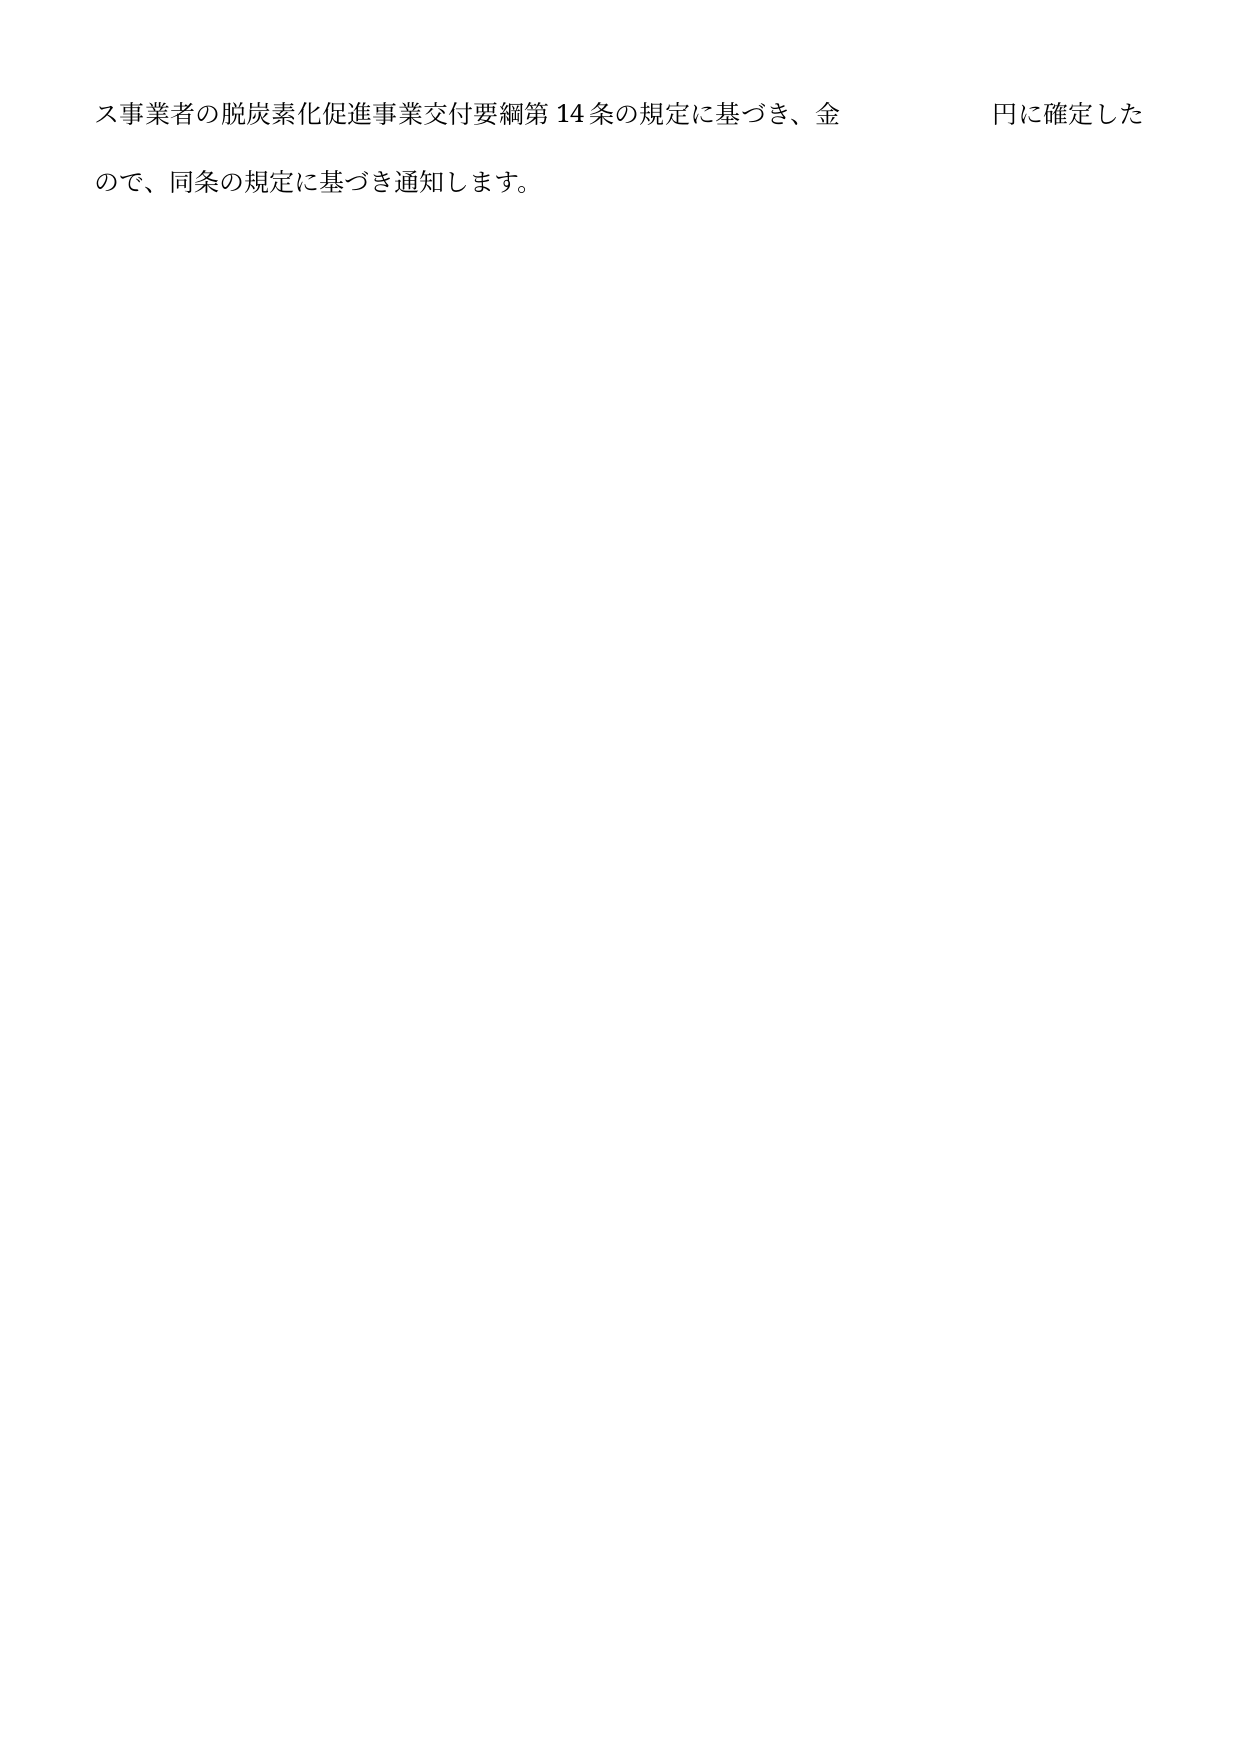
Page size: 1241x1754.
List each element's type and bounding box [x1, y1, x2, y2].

text [94, 79, 1146, 215]
